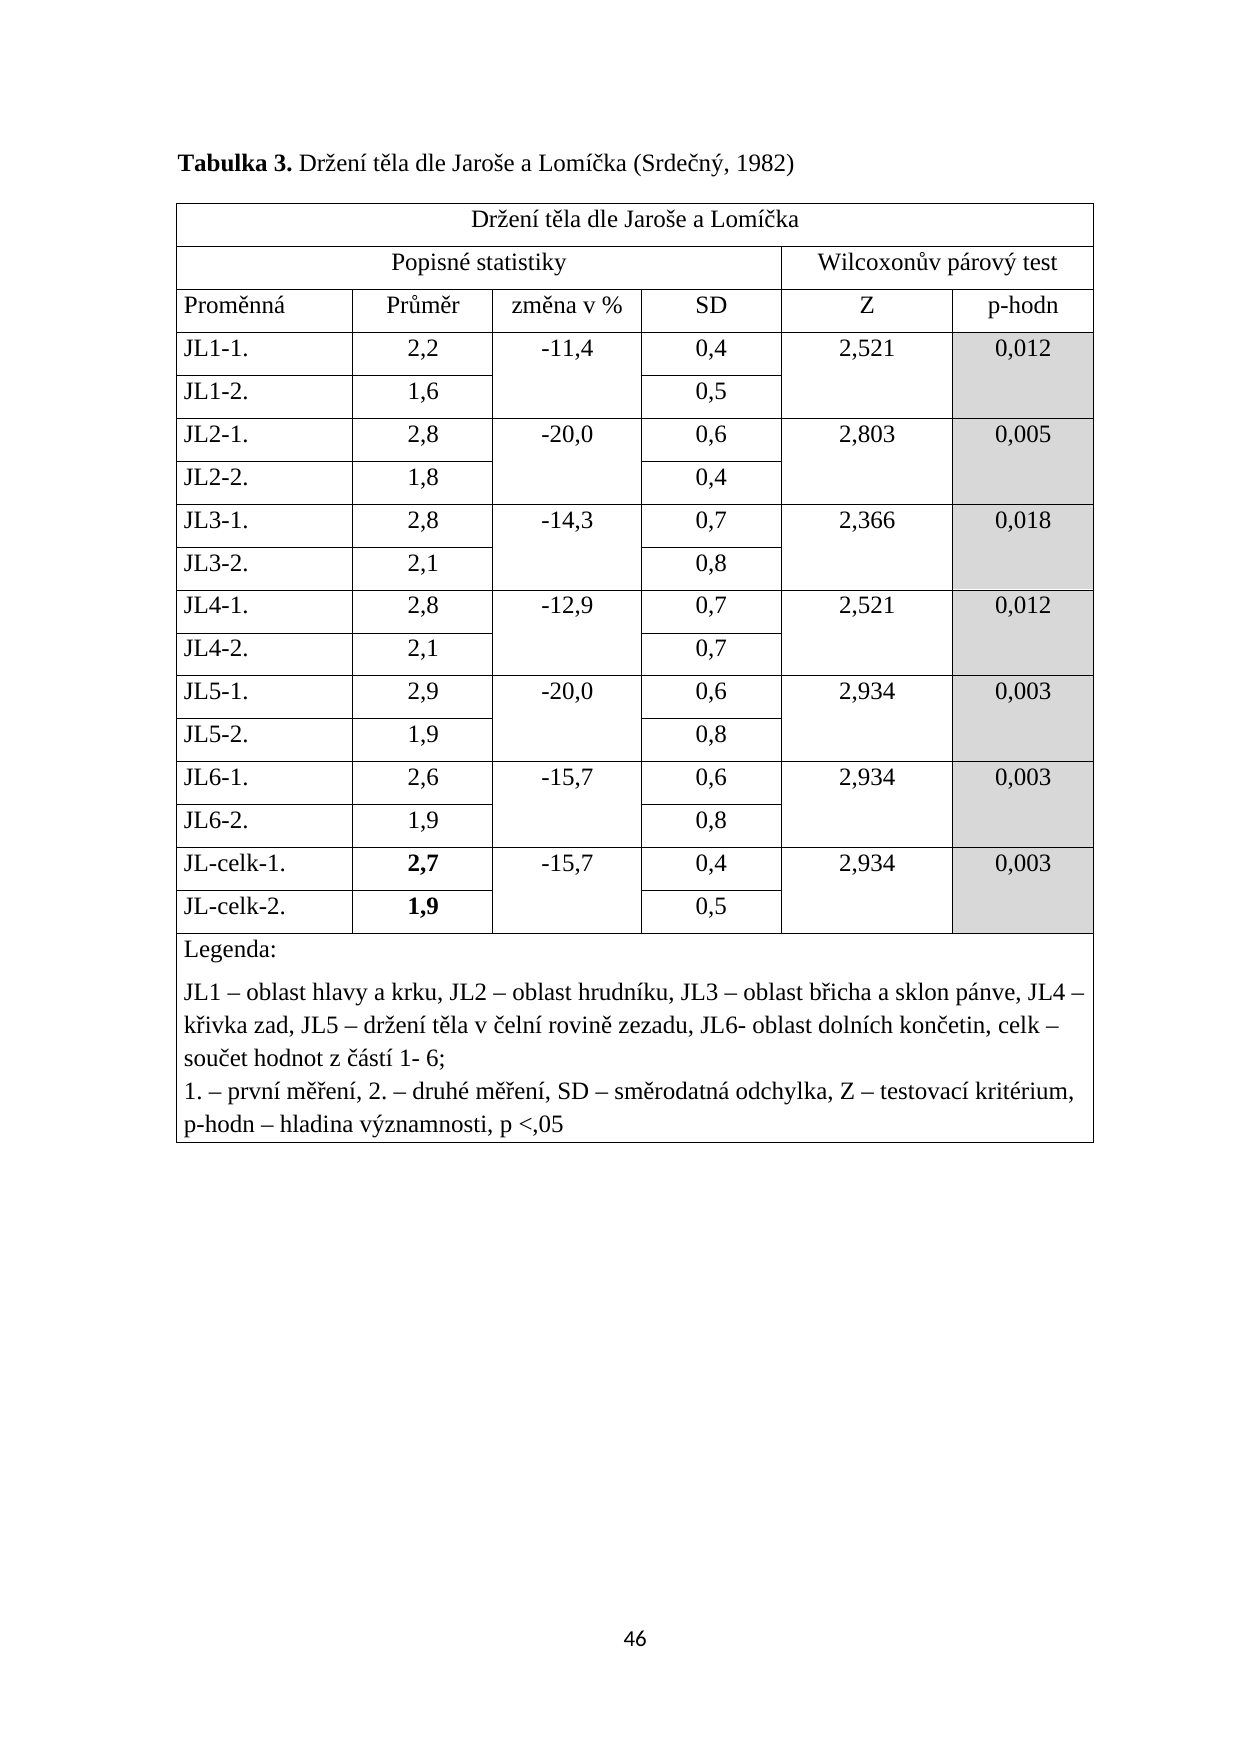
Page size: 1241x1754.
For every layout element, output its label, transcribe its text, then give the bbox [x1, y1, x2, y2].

table_cell JL1-1. [177, 333, 352, 375]
table_cell 0,003 [953, 848, 1093, 933]
table_cell JL3-1. [177, 505, 352, 547]
table_cell 2,8 [353, 419, 492, 461]
table_cell 0,8 [642, 719, 781, 761]
table_cell 2,9 [353, 676, 492, 718]
table_cell JL1-2. [177, 376, 352, 418]
table_cell 0,8 [642, 805, 781, 847]
text Tabulka 3. Držení těla dle Jaroše a Lomíčka (Srdečný, 1982) [177, 148, 1093, 176]
table_cell -15,7 [493, 762, 641, 847]
table_cell JL4-1. [177, 591, 352, 632]
table_cell Průměr [353, 290, 492, 332]
table_cell 2,1 [353, 548, 492, 589]
table_cell 0,7 [642, 634, 781, 675]
table_cell 2,934 [782, 848, 952, 933]
table_cell Wilcoxonův párový test [782, 247, 1093, 289]
table_cell -12,9 [493, 591, 641, 675]
table_cell 0,6 [642, 676, 781, 718]
table_cell Popisné statistiky [177, 247, 781, 289]
table_cell 1,9 [353, 805, 492, 847]
table_cell JL6-1. [177, 762, 352, 804]
table_cell 0,012 [953, 591, 1093, 675]
table_cell p-hodn [953, 290, 1093, 332]
table_cell 2,803 [782, 419, 952, 504]
table_header Držení těla dle Jaroše a Lomíčka [177, 204, 1093, 246]
table_cell Legenda: JL1 – oblast hlavy a krku, JL2 – oblast hrudníku, JL3 – oblast břicha a sklon pánve, JL4 – křivka zad, JL5 – držení těla v čelní rovině zezadu, JL6- oblast dolních končetin, celk – součet hodnot z částí 1- 6; 1. – první měření, 2. – druhé měření, SD – směrodatná odchylka, Z – testovací kritérium, p-hodn – hladina významnosti, p <,05 [177, 934, 1093, 1142]
table_cell -15,7 [493, 848, 641, 933]
table_cell JL3-2. [177, 548, 352, 589]
table_cell 1,8 [353, 462, 492, 504]
table_cell -14,3 [493, 505, 641, 589]
table_cell 2,8 [353, 505, 492, 547]
table_cell Z [782, 290, 952, 332]
table_cell 2,366 [782, 505, 952, 589]
table_cell 2,7 [353, 848, 492, 890]
table_cell 1,9 [353, 719, 492, 761]
table_cell 0,5 [642, 891, 781, 933]
table_cell změna v % [493, 290, 641, 332]
table_cell JL-celk-2. [177, 891, 352, 933]
table_cell 2,521 [782, 591, 952, 675]
table_cell 0,6 [642, 419, 781, 461]
table_cell JL5-1. [177, 676, 352, 718]
table_cell JL6-2. [177, 805, 352, 847]
table_cell JL4-2. [177, 634, 352, 675]
table_cell JL-celk-1. [177, 848, 352, 890]
table_cell 0,012 [953, 333, 1093, 418]
table_cell 1,6 [353, 376, 492, 418]
table_cell 2,6 [353, 762, 492, 804]
table_cell 2,1 [353, 634, 492, 675]
table_cell Proměnná [177, 290, 352, 332]
table_cell 0,4 [642, 333, 781, 375]
table_cell 0,003 [953, 676, 1093, 761]
table_cell JL2-2. [177, 462, 352, 504]
table_cell -20,0 [493, 419, 641, 504]
table_cell -11,4 [493, 333, 641, 418]
table_cell JL5-2. [177, 719, 352, 761]
table_cell 2,521 [782, 333, 952, 418]
table_cell 2,2 [353, 333, 492, 375]
table_cell 0,7 [642, 505, 781, 547]
table_cell 0,4 [642, 848, 781, 890]
table_cell 0,005 [953, 419, 1093, 504]
table_cell 0,4 [642, 462, 781, 504]
table_cell JL2-1. [177, 419, 352, 461]
table_cell 0,8 [642, 548, 781, 589]
table_cell 0,018 [953, 505, 1093, 589]
table_cell 1,9 [353, 891, 492, 933]
table_cell SD [642, 290, 781, 332]
table_cell 0,7 [642, 591, 781, 632]
table_cell 2,934 [782, 762, 952, 847]
table_cell 0,6 [642, 762, 781, 804]
table_cell 2,934 [782, 676, 952, 761]
table_cell 0,003 [953, 762, 1093, 847]
table_cell -20,0 [493, 676, 641, 761]
table_cell 2,8 [353, 591, 492, 632]
table_cell 0,5 [642, 376, 781, 418]
